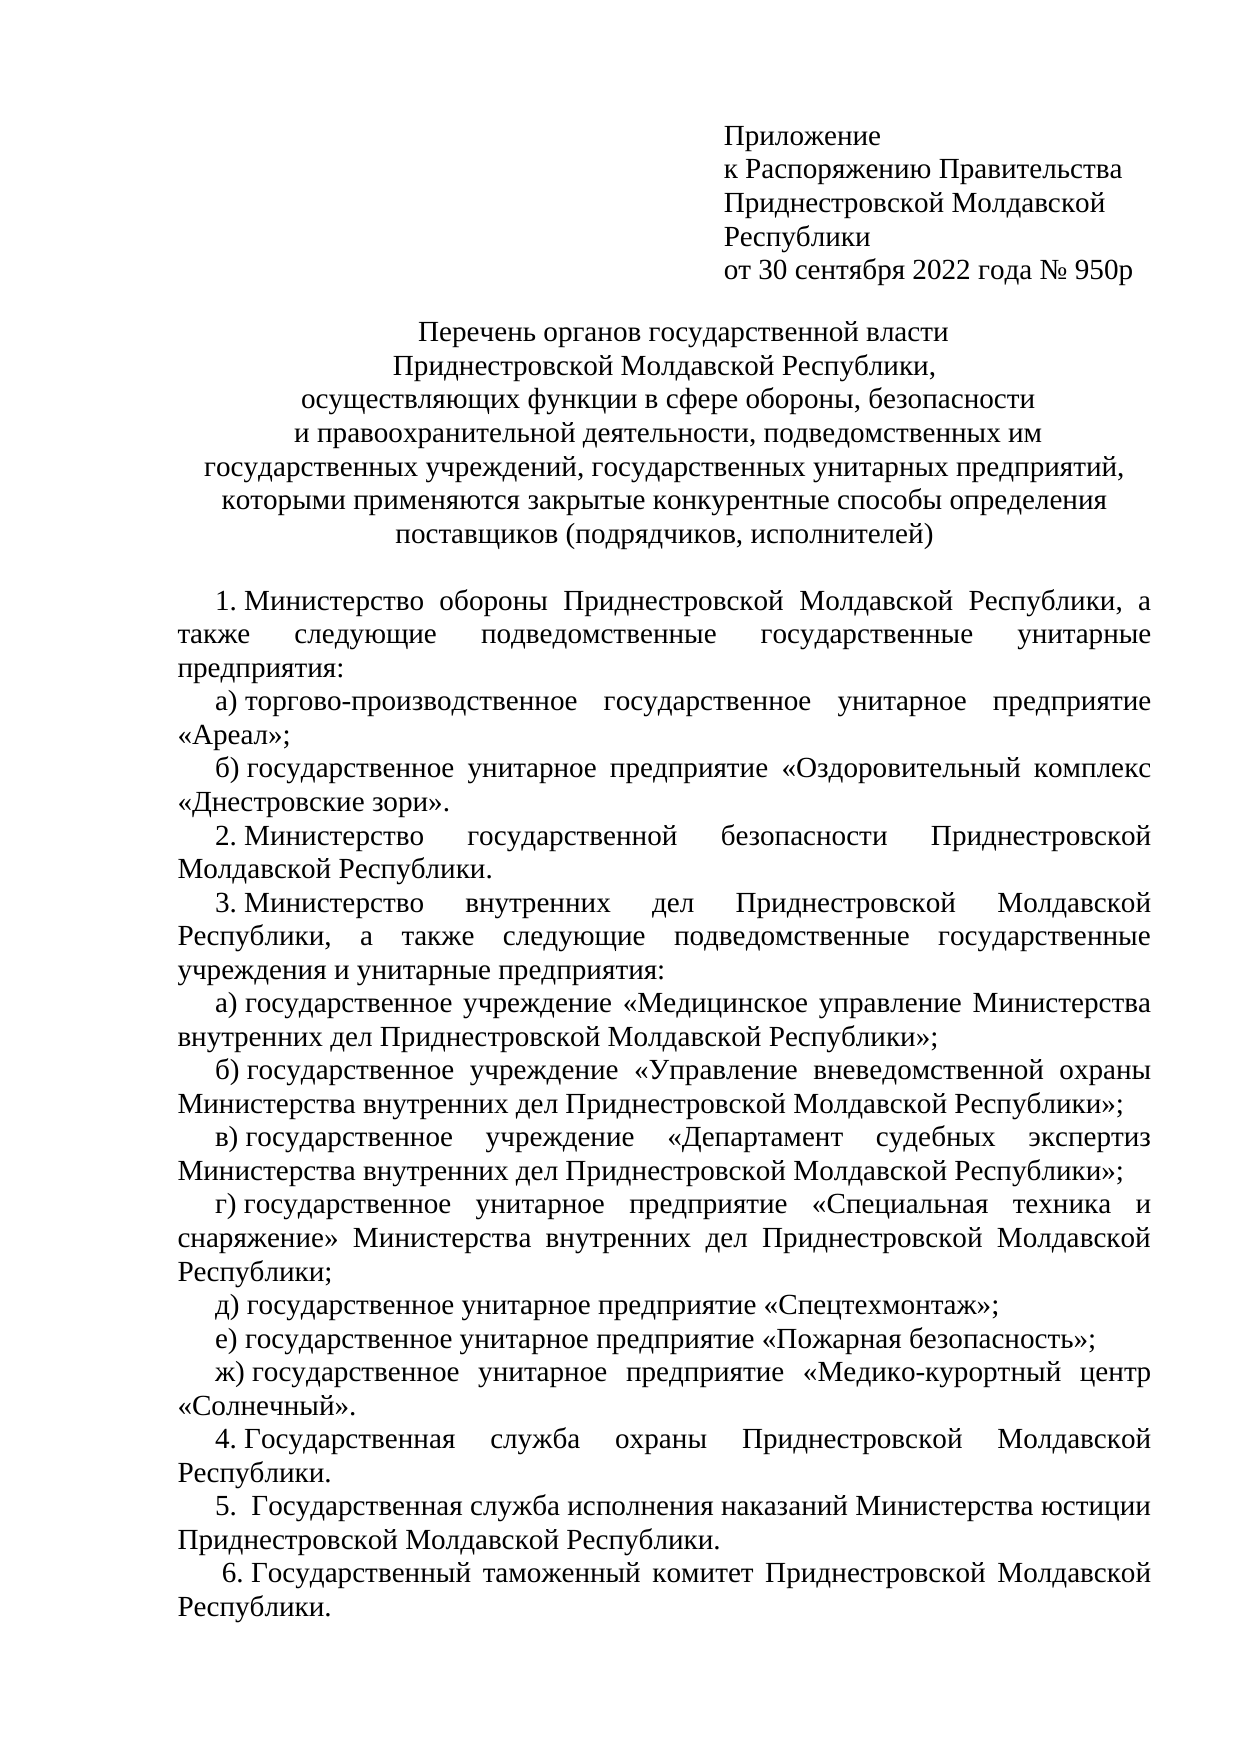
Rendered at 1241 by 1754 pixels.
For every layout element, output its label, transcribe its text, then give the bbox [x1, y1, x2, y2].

text б) государственное учреждение «Управление вневедомственной охраны Министерства внутренних дел Приднестровской Молдавской Республики»; [177, 1052, 1152, 1119]
text в) государственное учреждение «Департамент судебных экспертиз Министерства внутренних дел Приднестровской Молдавской Республики»; [177, 1119, 1152, 1187]
text а) торгово-производственное государственное унитарное предприятие «Ареал»; [177, 683, 1152, 751]
text 5. Государственная служба исполнения наказаний Министерства юстиции Приднестровской Молдавской Республики. [177, 1488, 1152, 1556]
text ж) государственное унитарное предприятие «Медико-курортный центр «Солнечный». [177, 1354, 1152, 1421]
text е) государственное унитарное предприятие «Пожарная безопасность»; [177, 1321, 1152, 1354]
text г) государственное унитарное предприятие «Специальная техника и снаряжение» Министерства внутренних дел Приднестровской Молдавской Республики; [177, 1187, 1152, 1287]
text Приложение [723, 118, 1152, 152]
text а) государственное учреждение «Медицинское управление Министерства внутренних дел Приднестровской Молдавской Республики»; [177, 985, 1152, 1052]
text 6. Государственный таможенный комитет Приднестровской Молдавской Республики. [177, 1556, 1152, 1623]
text от 30 сентября 2022 года № 950р [723, 252, 1152, 286]
text д) государственное унитарное предприятие «Спецтехмонтаж»; [177, 1287, 1152, 1321]
text 3. Министерство внутренних дел Приднестровской Молдавской Республики, а также следующие подведомственные государственные учреждения и унитарные предприятия: [177, 885, 1152, 985]
text к Распоряжению Правительства [723, 152, 1152, 185]
text 2. Министерство государственной безопасности Приднестровской Молдавской Республики. [177, 818, 1152, 885]
text 4. Государственная служба охраны Приднестровской Молдавской Республики. [177, 1421, 1152, 1488]
text б) государственное унитарное предприятие «Оздоровительный комплекс «Днестровские зори». [177, 751, 1152, 818]
text Приднестровской Молдавской Республики [723, 185, 1152, 252]
text Перечень органов государственной власти Приднестровской Молдавской Республики, осуществляющих функции в сфере обороны, безопасности и правоохранительной деятельности, подведомственных им государственных учреждений, государственных унитарных предприятий, которыми применяются закрытые конкурентные способы определения поставщиков (подрядчиков, исполнителей) [177, 314, 1152, 549]
text 1. Министерство обороны Приднестровской Молдавской Республики, а также следующие подведомственные государственные унитарные предприятия: [177, 583, 1152, 683]
